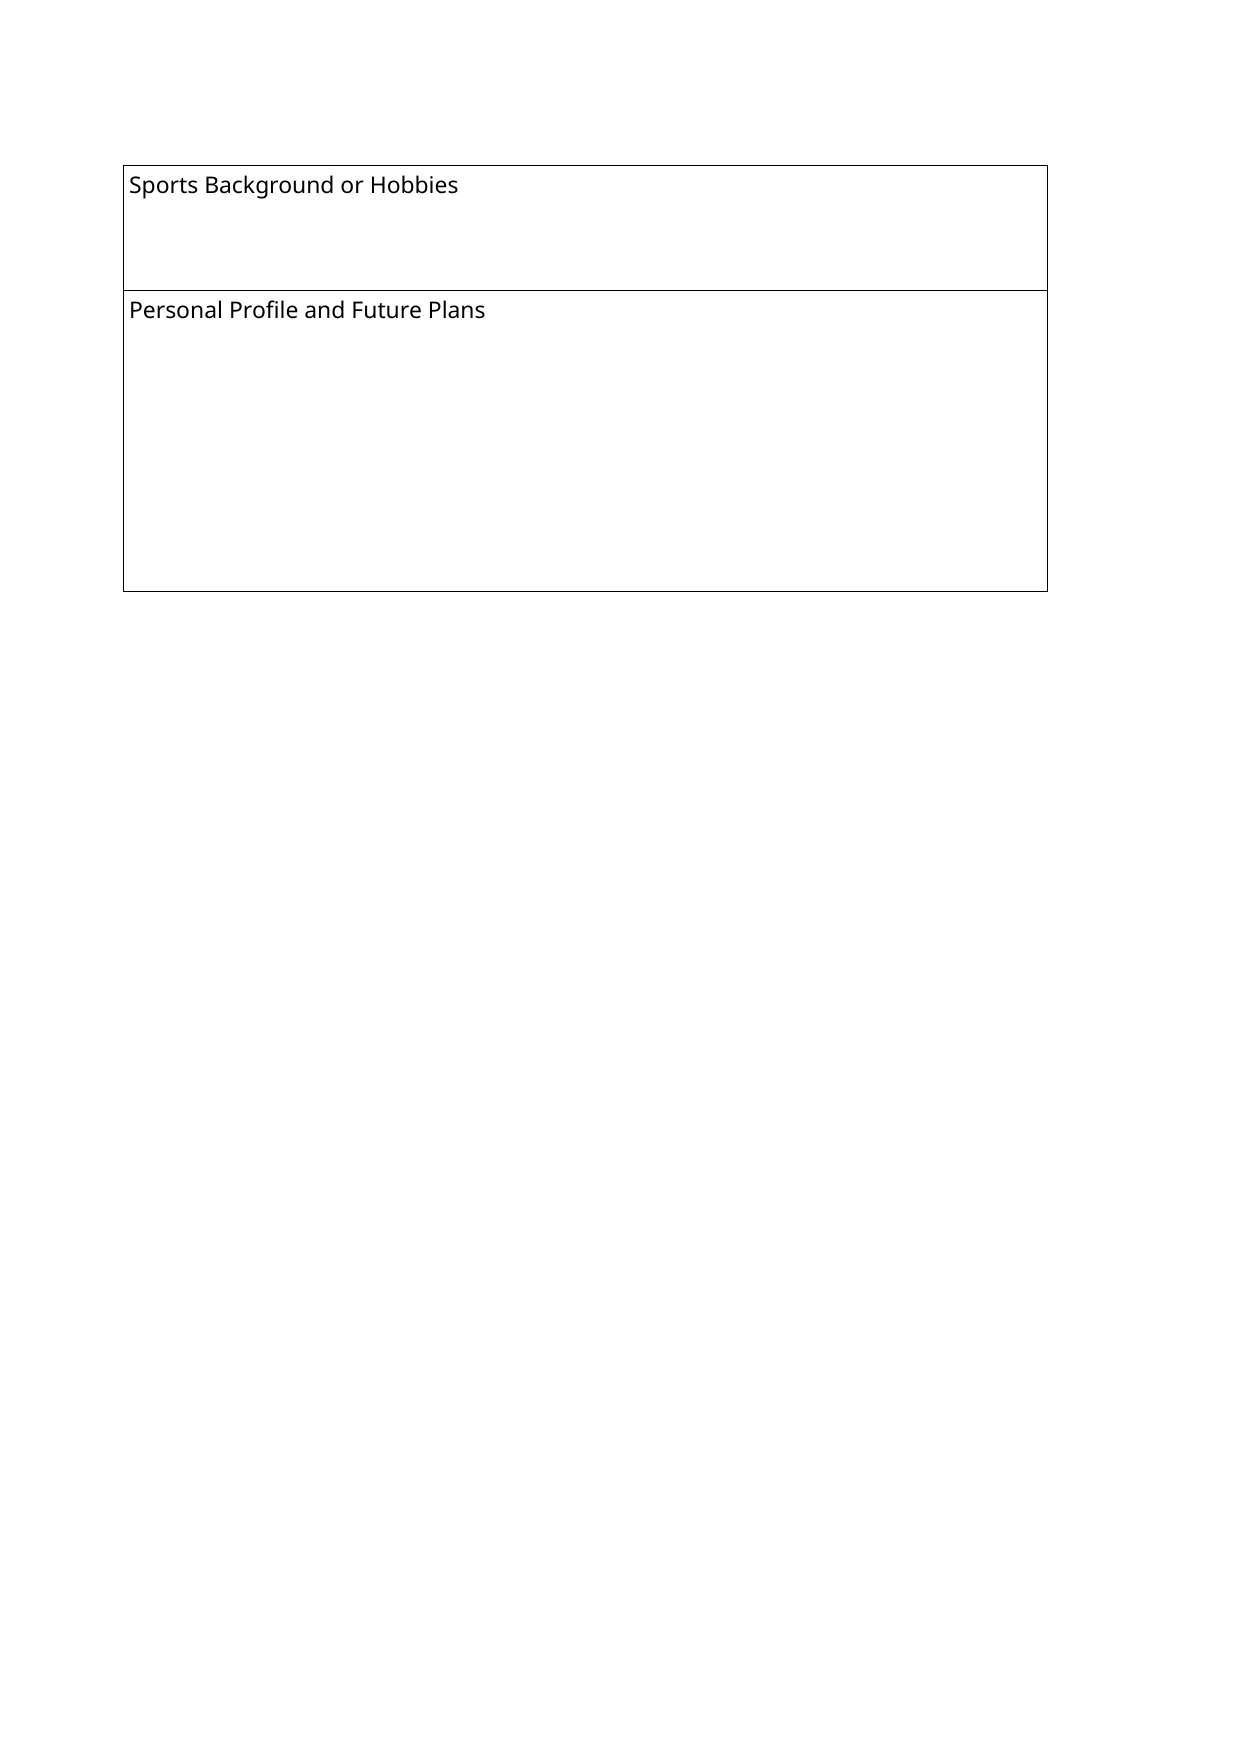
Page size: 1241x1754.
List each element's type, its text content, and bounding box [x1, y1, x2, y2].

table_cell Personal Profile and Future Plans [124, 291, 1047, 591]
table_cell Sports Background or Hobbies [124, 166, 1047, 290]
